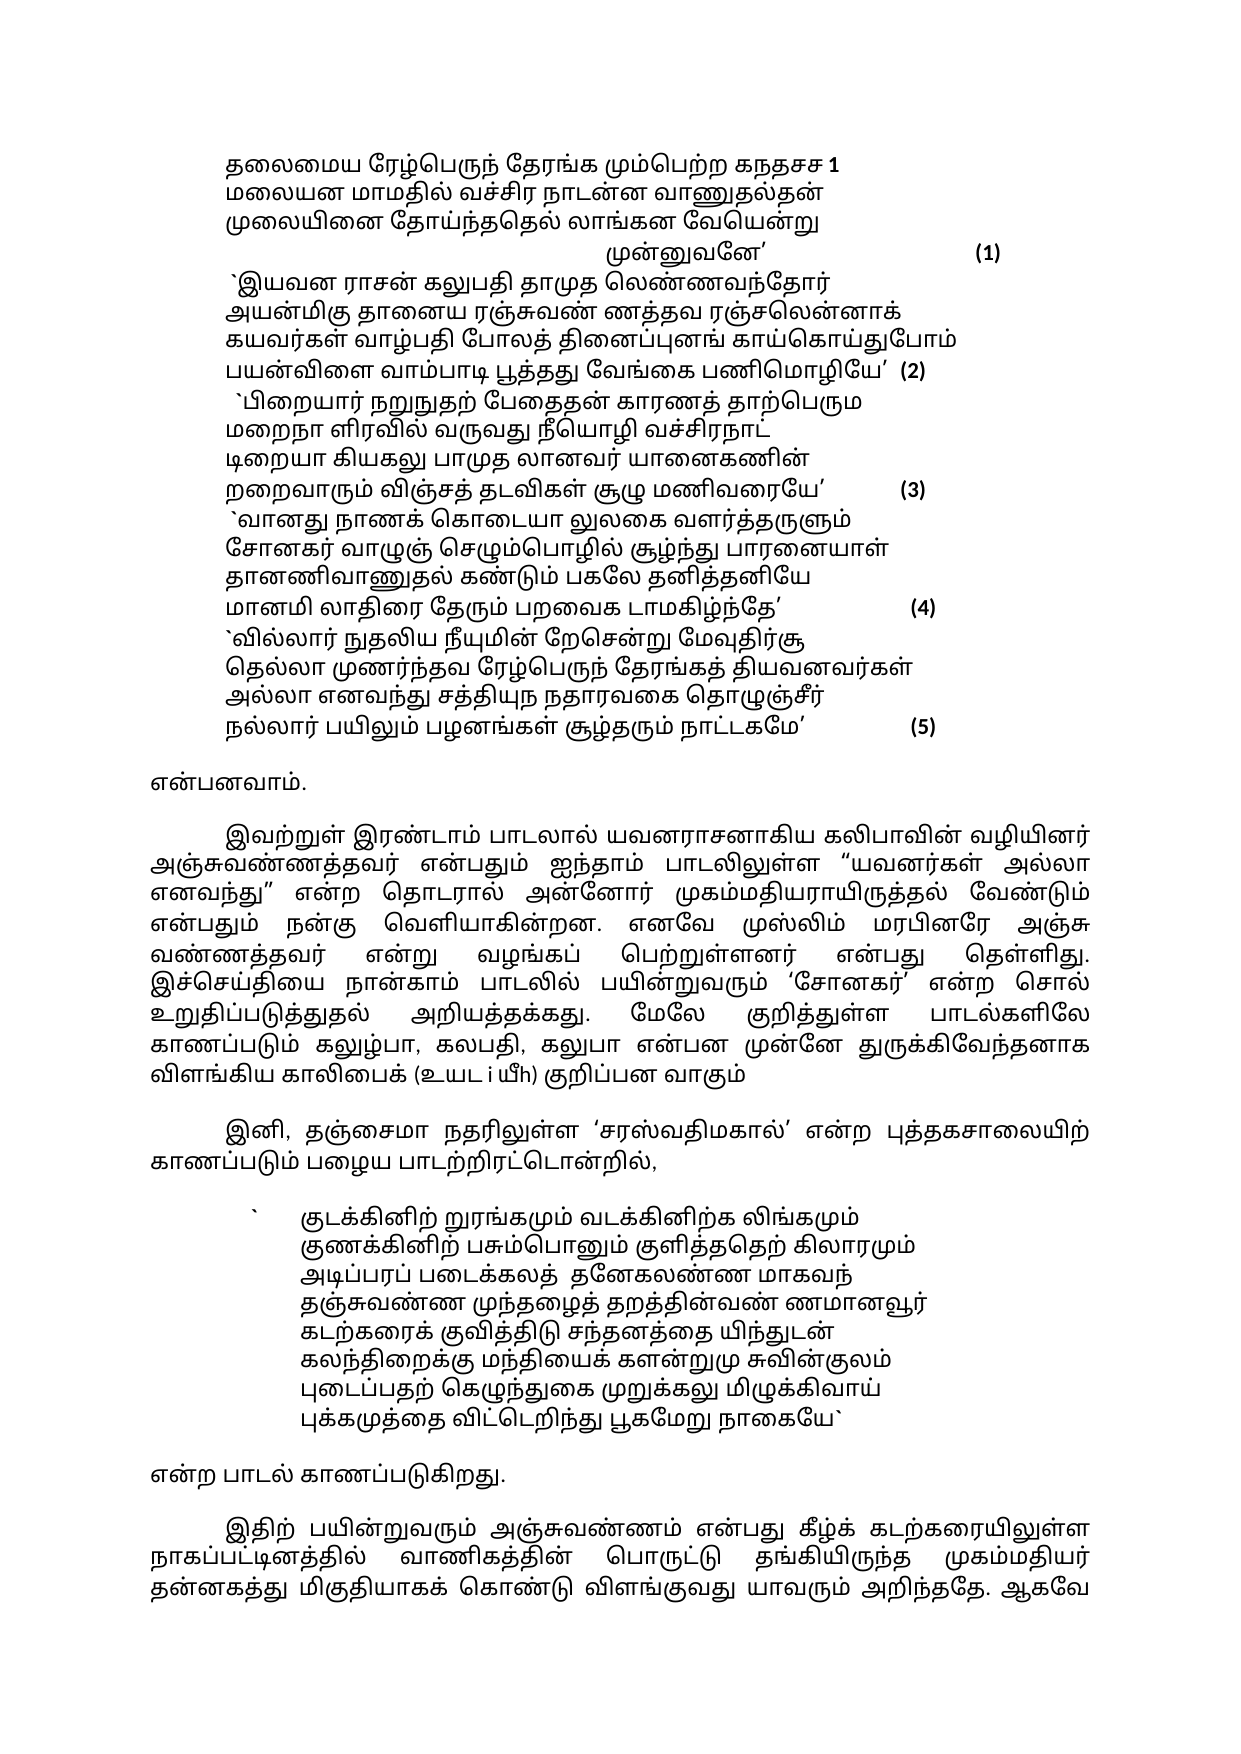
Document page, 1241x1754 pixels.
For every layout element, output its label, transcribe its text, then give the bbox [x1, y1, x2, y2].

text சோனகர் வாழுஞ் செழும்பொழில் சூழ்ந்து பாரனையாள் [150, 536, 1090, 565]
text கயவர்கள் வாழ்பதி போலத் தினைப்புனங் காய்கொய்துபோம் [150, 328, 1090, 356]
text என்ற பாடல் காணப்படுகிறது. [150, 1460, 1090, 1491]
text தானணிவாணுதல் கண்டும் பகலே தனித்தனியே [150, 565, 1090, 593]
text முன்னுவனே’ (1) [150, 238, 1090, 268]
text மறைநா ளிரவில் வருவது நீயொழி வச்சிரநாட் [150, 418, 1090, 446]
text குணக்கினிற் பசும்பொனும் குளித்ததெற் கிலாரமும் [150, 1234, 1090, 1262]
text `வானது நாணக் கொடையா லுலகை வளர்த்தருளும் [150, 506, 1090, 536]
text முலையினை தோய்ந்ததெல் லாங்கன வேயென்று [150, 209, 1090, 238]
text தஞ்சுவண்ண முந்தழைத் தறத்தின்வண் ணமானவூர் [150, 1291, 1090, 1319]
text என்பனவாம். [150, 768, 1090, 798]
text பயன்விளை வாம்பாடி பூத்தது வேங்கை பணிமொழியே’ (2) [150, 356, 1090, 387]
text புடைப்பதற் கெழுந்துகை முறுக்கலு மிழுக்கிவாய் [225, 1376, 1090, 1404]
text டிறையா கியகலு பாமுத லானவர் யானைகணின் [150, 446, 1090, 475]
text ` குடக்கினிற் றுரங்கமும் வடக்கினிற்க லிங்கமும் [150, 1203, 1090, 1234]
text கடற்கரைக் குவித்திடு சந்தனத்தை யிந்துடன் [150, 1319, 1090, 1348]
text `இயவன ராசன் கலுபதி தாமுத லெண்ணவந்தோர் [150, 268, 1090, 299]
text மலையன மாமதில் வச்சிர நாடன்ன வாணுதல்தன் [150, 181, 1090, 209]
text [150, 1516, 1090, 1604]
text மானமி லாதிரை தேரும் பறவைக டாமகிழ்ந்தே’ (4) [150, 593, 1090, 624]
text தலைமைய ரேழ்பெருந் தேரங்க மும்பெற்ற கநதசச1 [150, 150, 1090, 181]
text புக்கமுத்தை விட்டெறிந்து பூகமேறு நாகையே` [150, 1404, 1090, 1435]
text இவற்றுள் இரண்டாம் பாடலால் யவனராசனாகிய கலிபாவின் வழியினர் அஞ்சுவண்ணத்தவர் என்பதும் ஐந்தாம் பாடலிலுள்ள “யவனர்கள் அல்லா எனவந்து” என்ற தொடரால் அன்னோர் முகம்மதியராயிருத்தல் வேண்டும் என்பதும் நன்கு வெளியாகின்றன. எனவே முஸ்லிம் மரபினரே அஞ்சு வண்ணத்தவர் என்று வழங்கப் பெற்றுள்ளனர் என்பது தெள்ளிது. இச்செய்தியை நான்காம் பாடலில் பயின்றுவரும் ‘சோனகர்’ என்ற சொல் உறுதிப்படுத்துதல் அறியத்தக்கது. மேலே குறித்துள்ள பாடல்களிலே காணப்படும் கலுழ்பா, கலபதி, கலுபா என்பன முன்னே துருக்கிவேந்தனாக விளங்கிய காலிபைக் (உயடiயீh) குறிப்பன வாகும் [150, 823, 1090, 1091]
text நல்லார் பயிலும் பழனங்கள் சூழ்தரும் நாட்டகமே’ (5) [150, 712, 1090, 743]
text `பிறையார் நறுநுதற் பேதைதன் காரணத் தாற்பெரும [150, 387, 1090, 418]
text இனி, தஞ்சைமா நதரிலுள்ள ‘சரஸ்வதிமகால்’ என்ற புத்தகசாலையிற் காணப்படும் பழைய பாடற்றிரட்டொன்றில், [150, 1116, 1090, 1178]
text அயன்மிகு தானைய ரஞ்சுவண் ணத்தவ ரஞ்சலென்னாக் [150, 299, 1090, 328]
text அடிப்பரப் படைக்கலத் தனேகலண்ண மாகவந் [225, 1262, 1090, 1291]
text தெல்லா முணர்ந்தவ ரேழ்பெருந் தேரங்கத் தியவனவர்கள் [150, 655, 1090, 683]
text றறைவாரும் விஞ்சத் தடவிகள் சூழு மணிவரையே’ (3) [150, 475, 1090, 506]
text கலந்திறைக்கு மந்தியைக் களன்றுமு சுவின்குலம் [150, 1348, 1090, 1376]
text அல்லா எனவந்து சத்தியுந நதாரவகை தொழுஞ்சீர் [150, 683, 1090, 712]
text `வில்லார் நுதலிய நீயுமின் றேசென்று மேவுதிர்சூ [150, 624, 1090, 655]
